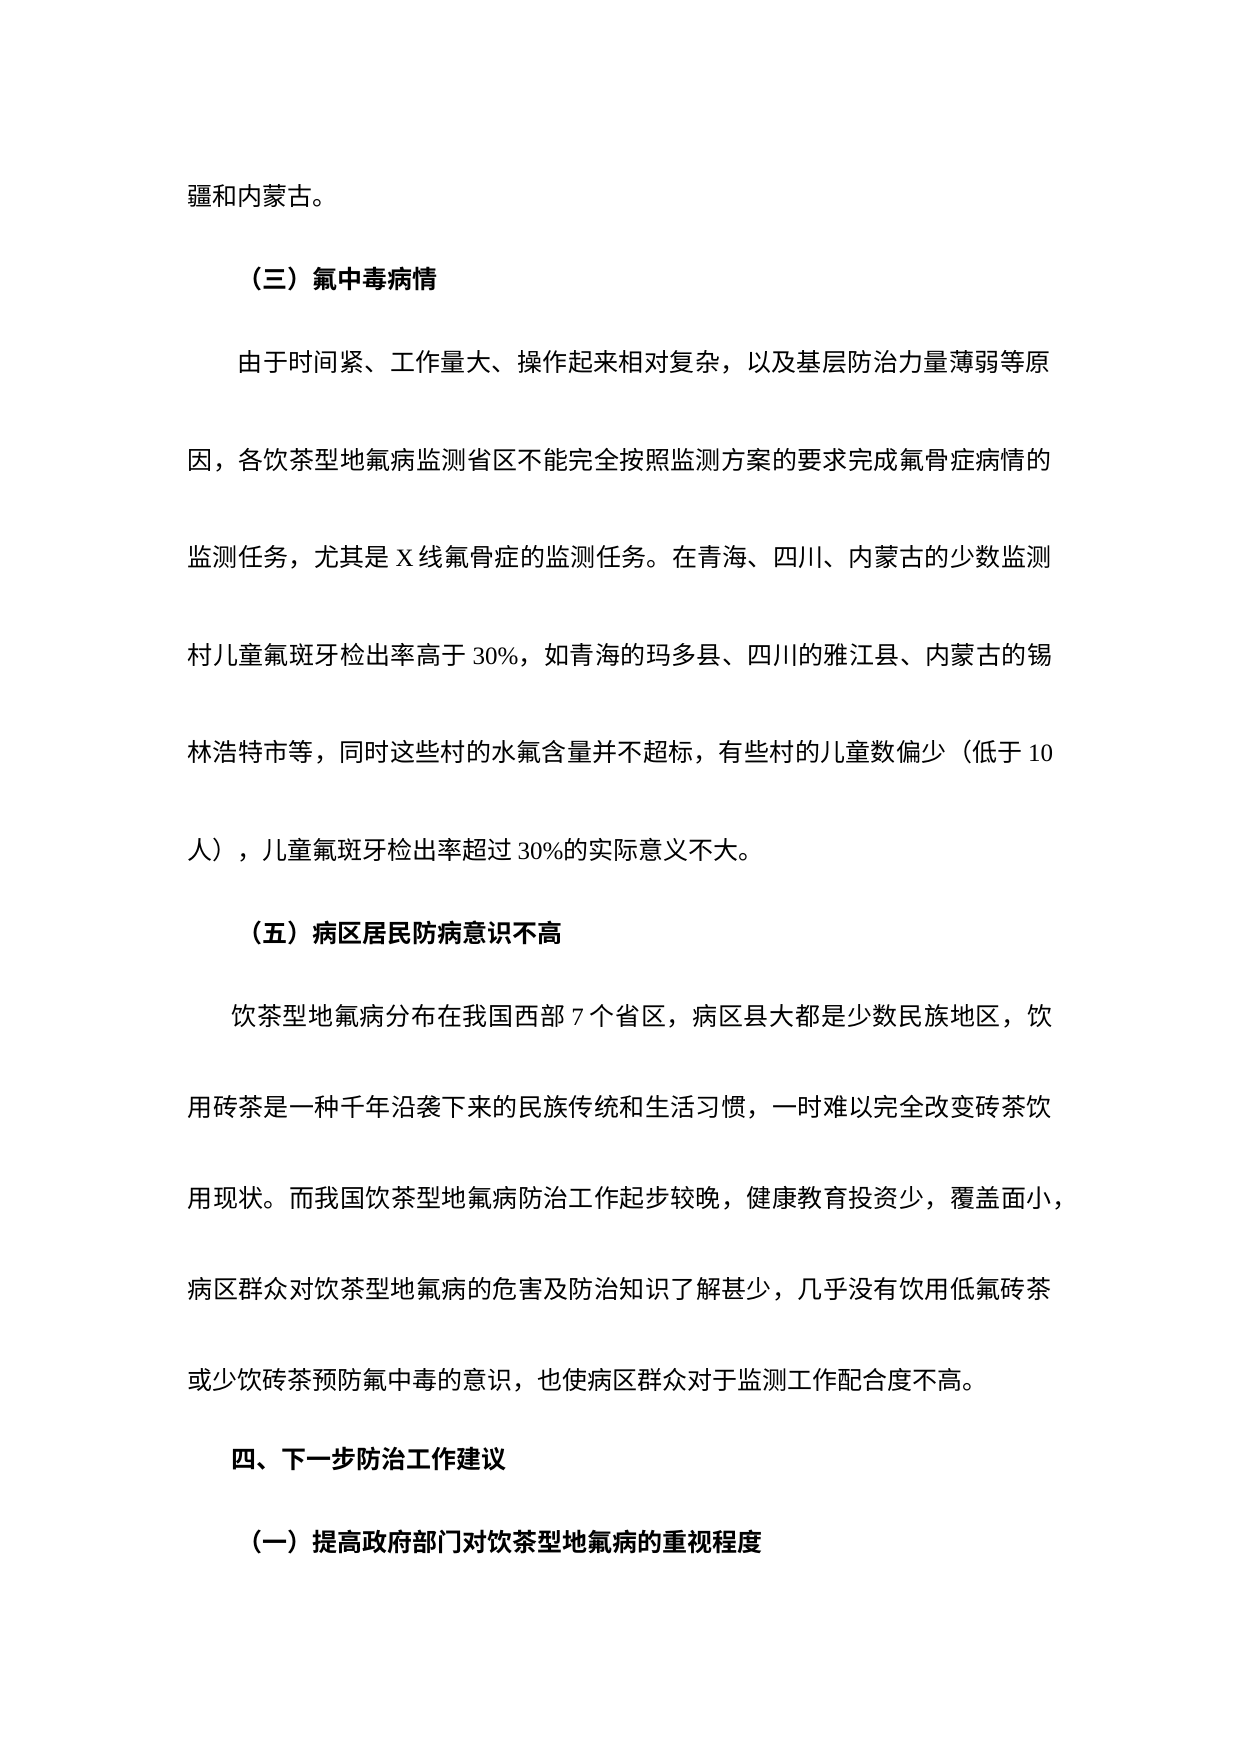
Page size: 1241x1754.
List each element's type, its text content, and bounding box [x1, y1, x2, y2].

text 饮茶型地氟病分布在我国西部7个省区，病区县大都是少数民族地区，饮用砖茶是一种千年沿袭下来的民族传统和生活习惯，一时难以完全改变砖茶饮用现状。而我国饮茶型地氟病防治工作起步较晚，健康教育投资少，覆盖面小，病区群众对饮茶型地氟病的危害及防治知识了解甚少，几乎没有饮用低氟砖茶或少饮砖茶预防氟中毒的意识，也使病区群众对于监测工作配合度不高。 [187, 982, 1053, 1411]
text 四、下一步防治工作建议 [231, 1425, 1053, 1490]
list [187, 162, 1053, 227]
list （三）氟中毒病情 [187, 245, 1053, 310]
list （一）提高政府部门对饮茶型地氟病的重视程度 [187, 1508, 1053, 1573]
list 由于时间紧、工作量大、操作起来相对复杂，以及基层防治力量薄弱等原因，各饮茶型地氟病监测省区不能完全按照监测方案的要求完成氟骨症病情的监测任务，尤其是X线氟骨症的监测任务。在青海、四川、内蒙古的少数监测村儿童氟斑牙检出率高于30%，如青海的玛多县、四川的雅江县、内蒙古的锡林浩特市等，同时这些村的水氟含量并不超标，有些村的儿童数偏少（低于10人），儿童氟斑牙检出率超过30%的实际意义不大。 [187, 328, 1053, 881]
list （五）病区居民防病意识不高 [187, 899, 1053, 964]
